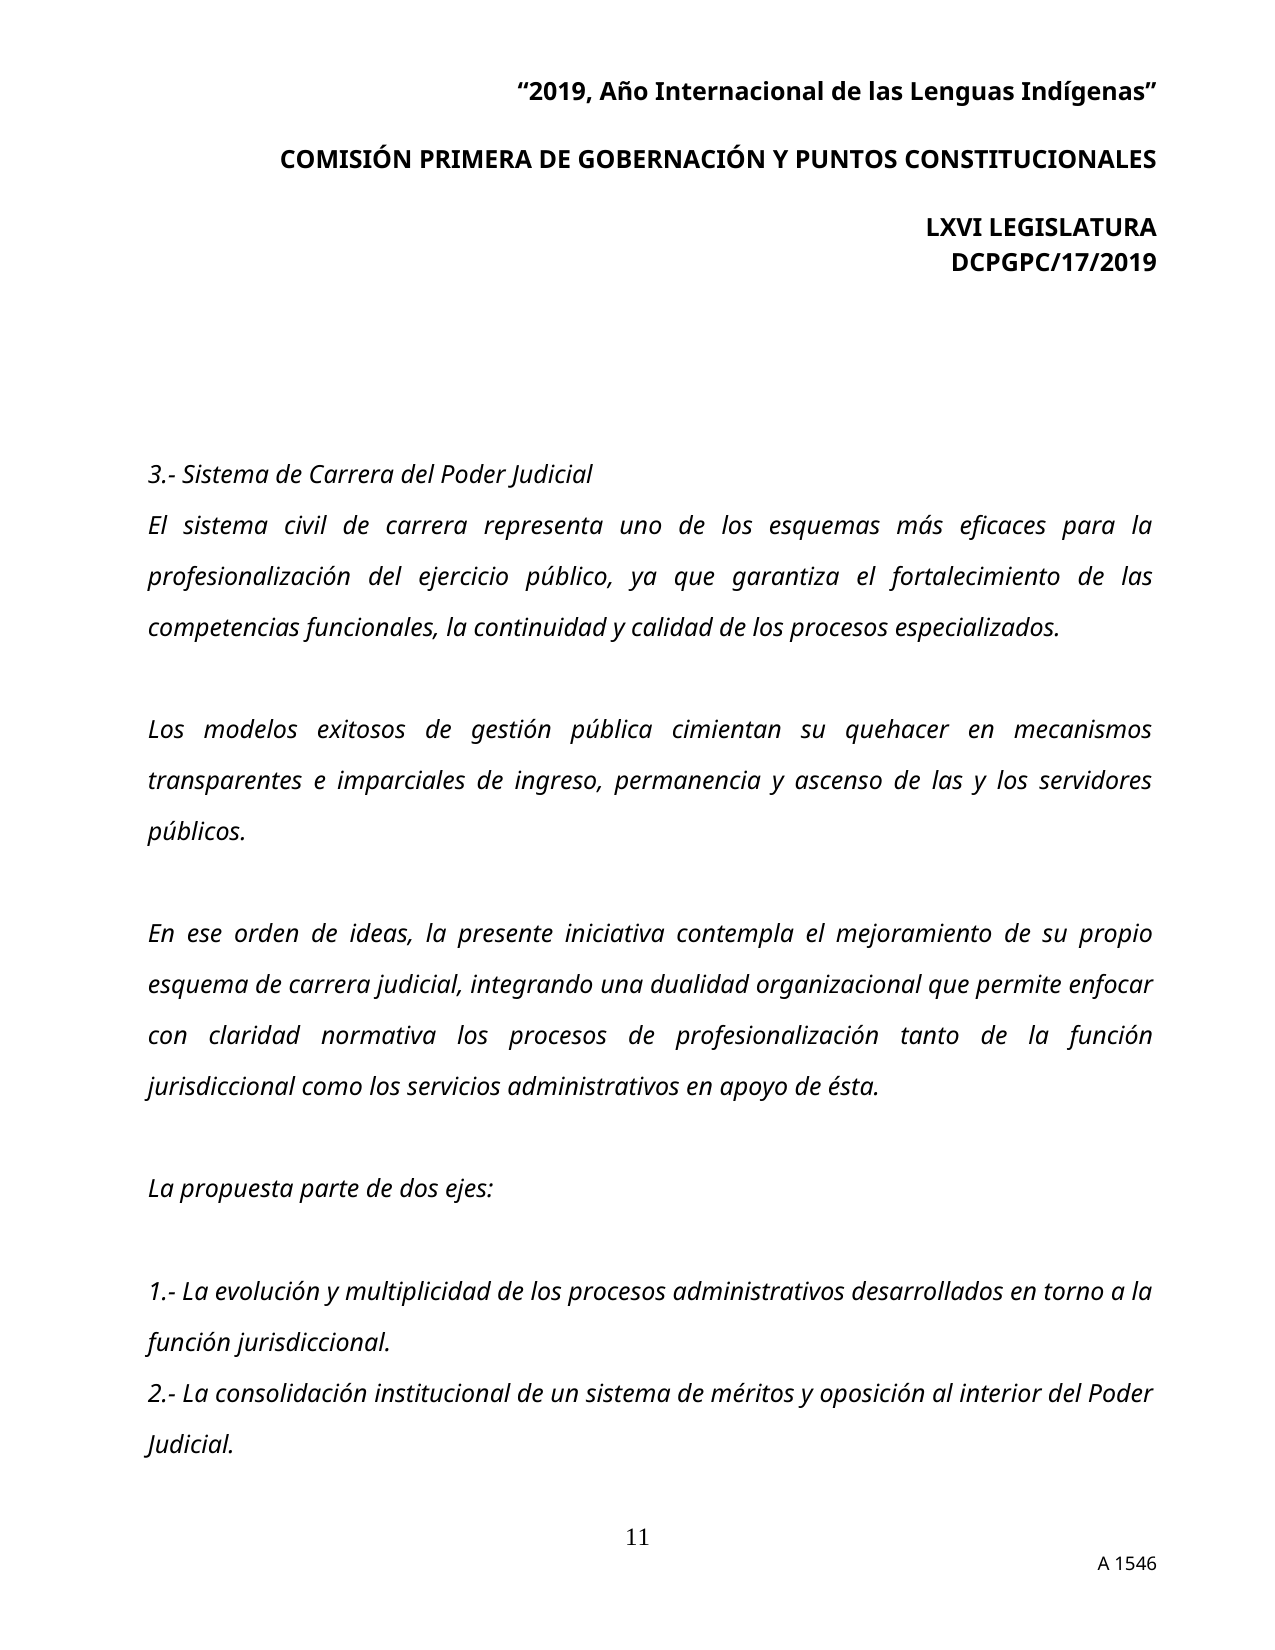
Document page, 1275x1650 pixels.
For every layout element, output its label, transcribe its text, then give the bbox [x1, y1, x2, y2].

text 3.- Sistema de Carrera del Poder Judicial [148, 456, 1157, 491]
text En ese orden de ideas, la presente iniciativa contempla el mejoramiento de su propio esquema de carrera judicial, integrando una dualidad organizacional que permite enfocar con claridad normativa los procesos de profesionalización tanto de la función jurisdiccional como los servicios administrativos en apoyo de ésta. [148, 916, 1157, 1103]
text La propuesta parte de dos ejes: [148, 1171, 1157, 1205]
text Los modelos exitosos de gestión pública cimientan su quehacer en mecanismos transparentes e imparciales de ingreso, permanencia y ascenso de las y los servidores públicos. [148, 712, 1157, 848]
text 1.- La evolución y multiplicidad de los procesos administrativos desarrollados en torno a la función jurisdiccional. [148, 1273, 1157, 1358]
text 2.- La consolidación institucional de un sistema de méritos y oposición al interior del Poder Judicial. [148, 1375, 1157, 1460]
text El sistema civil de carrera representa uno de los esquemas más eficaces para la profesionalización del ejercicio público, ya que garantiza el fortalecimiento de las competencias funcionales, la continuidad y calidad de los procesos especializados. [148, 507, 1157, 644]
